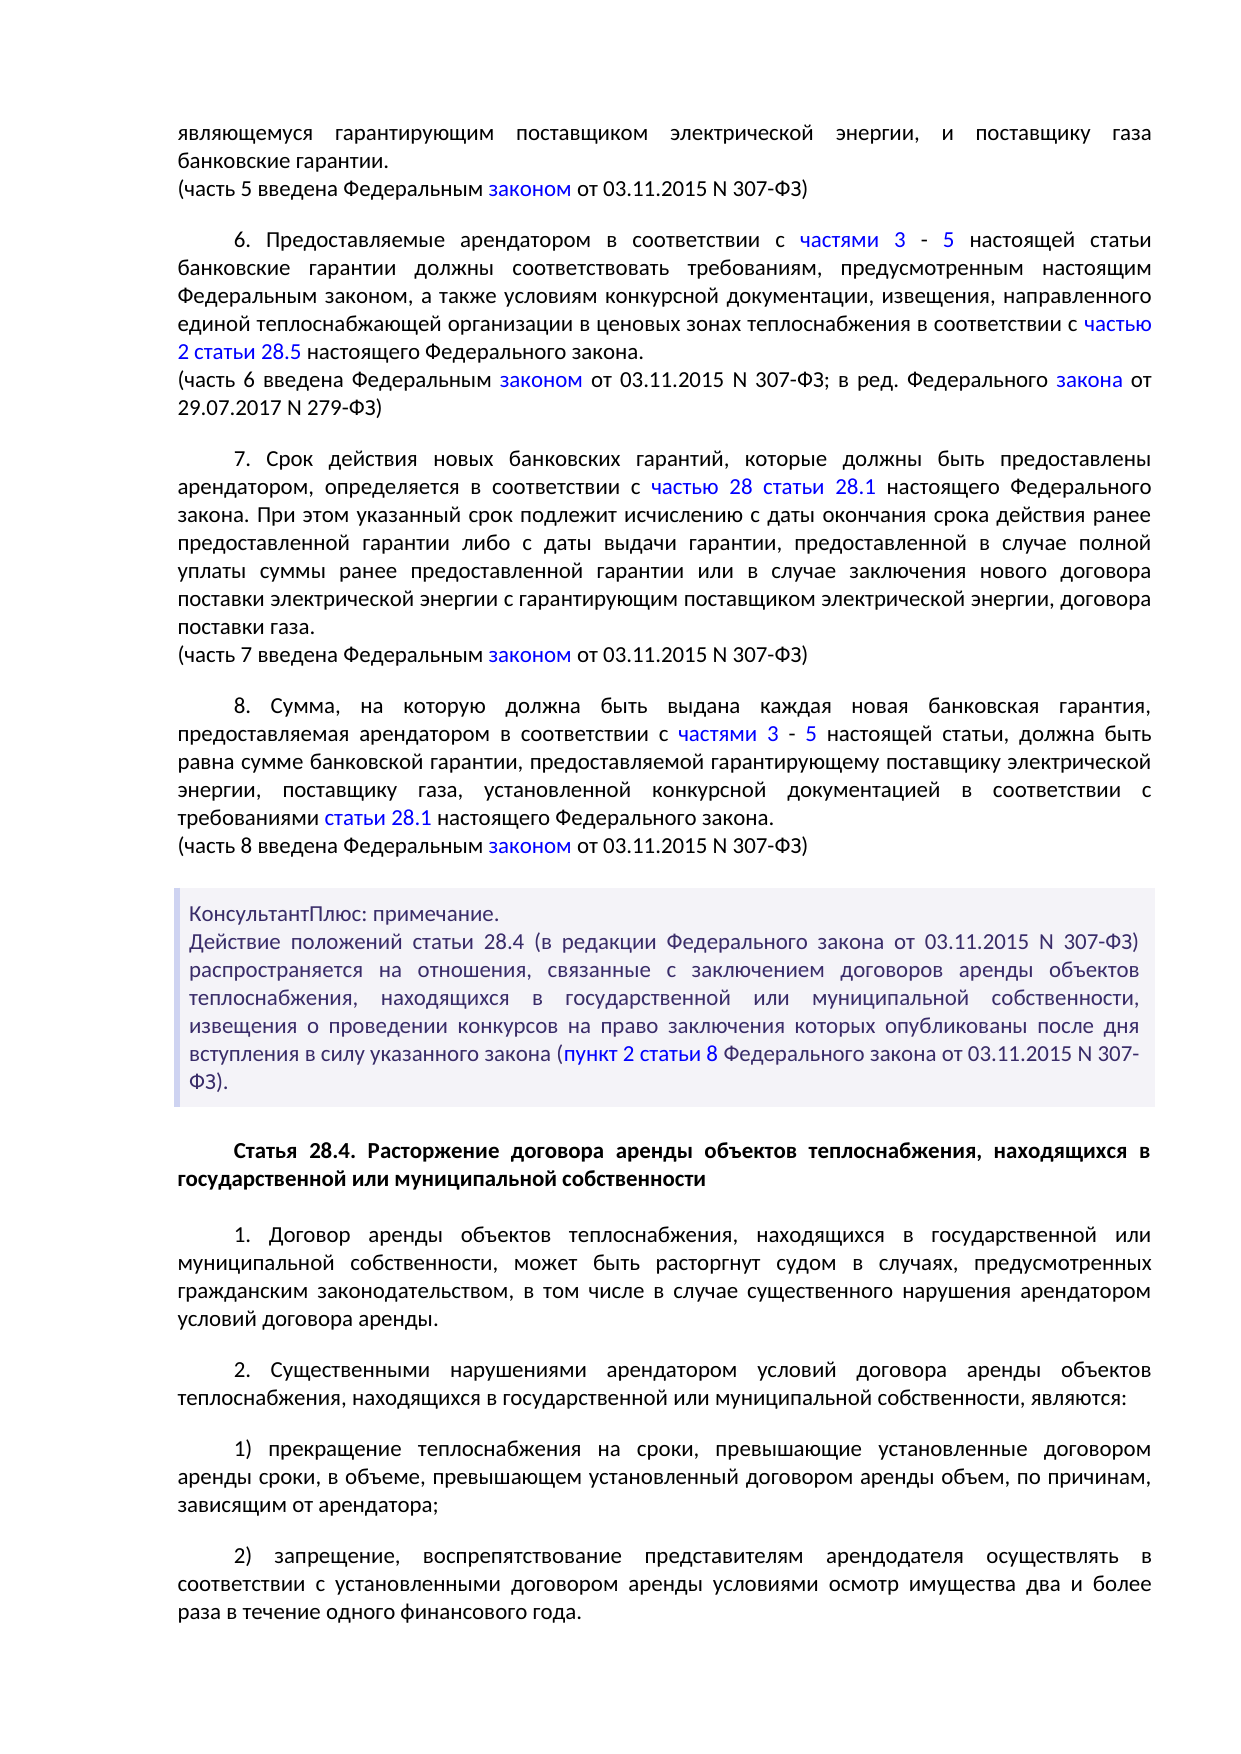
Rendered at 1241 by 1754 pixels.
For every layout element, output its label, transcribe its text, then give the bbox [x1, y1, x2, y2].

text (часть 7 введена Федеральным законом от 03.11.2015 N 307-ФЗ) [177, 640, 1152, 668]
text 7. Срок действия новых банковских гарантий, которые должны быть предоставлены арендатором, определяется в соответствии с частью 28 статьи 28.1 настоящего Федерального закона. При этом указанный срок подлежит исчислению с даты окончания срока действия ранее предоставленной гарантии либо с даты выдачи гарантии, предоставленной в случае полной уплаты суммы ранее предоставленной гарантии или в случае заключения нового договора поставки электрической энергии с гарантирующим поставщиком электрической энергии, договора поставки газа. [177, 444, 1152, 640]
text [177, 118, 1152, 174]
text 6. Предоставляемые арендатором в соответствии с частями 3 - 5 настоящей статьи банковские гарантии должны соответствовать требованиям, предусмотренным настоящим Федеральным законом, а также условиям конкурсной документации, извещения, направленного единой теплоснабжающей организации в ценовых зонах теплоснабжения в соответствии с частью 2 статьи 28.5 настоящего Федерального закона. [177, 225, 1152, 365]
text 1) прекращение теплоснабжения на сроки, превышающие установленные договором аренды сроки, в объеме, превышающем установленный договором аренды объем, по причинам, зависящим от арендатора; [177, 1434, 1152, 1518]
text 2) запрещение, воспрепятствование представителям арендодателя осуществлять в соответствии с установленными договором аренды условиями осмотр имущества два и более раза в течение одного финансового года. [177, 1541, 1152, 1625]
text 8. Сумма, на которую должна быть выдана каждая новая банковская гарантия, предоставляемая арендатором в соответствии с частями 3 - 5 настоящей статьи, должна быть равна сумме банковской гарантии, предоставляемой гарантирующему поставщику электрической энергии, поставщику газа, установленной конкурсной документацией в соответствии с требованиями статьи 28.1 настоящего Федерального закона. [177, 691, 1152, 831]
text (часть 5 введена Федеральным законом от 03.11.2015 N 307-ФЗ) [177, 174, 1152, 202]
title Статья 28.4. Расторжение договора аренды объектов теплоснабжения, находящихся в государственной или муниципальной собственности [177, 1136, 1152, 1192]
text (часть 8 введена Федеральным законом от 03.11.2015 N 307-ФЗ) [177, 831, 1152, 859]
text 2. Существенными нарушениями арендатором условий договора аренды объектов теплоснабжения, находящихся в государственной или муниципальной собственности, являются: [177, 1355, 1152, 1411]
table_header КонсультантПлюс: примечание. Действие положений статьи 28.4 (в редакции Федерального закона от 03.11.2015 N 307-ФЗ) распространяется на отношения, связанные с заключением договоров аренды объектов теплоснабжения, находящихся в государственной или муниципальной собственности, извещения о проведении конкурсов на право заключения которых опубликованы после дня вступления в силу указанного закона (пункт 2 статьи 8 Федерального закона от 03.11.2015 N 307-ФЗ). [180, 888, 1149, 1107]
text (часть 6 введена Федеральным законом от 03.11.2015 N 307-ФЗ; в ред. Федерального закона от 29.07.2017 N 279-ФЗ) [177, 365, 1152, 421]
text 1. Договор аренды объектов теплоснабжения, находящихся в государственной или муниципальной собственности, может быть расторгнут судом в случаях, предусмотренных гражданским законодательством, в том числе в случае существенного нарушения арендатором условий договора аренды. [177, 1220, 1152, 1332]
